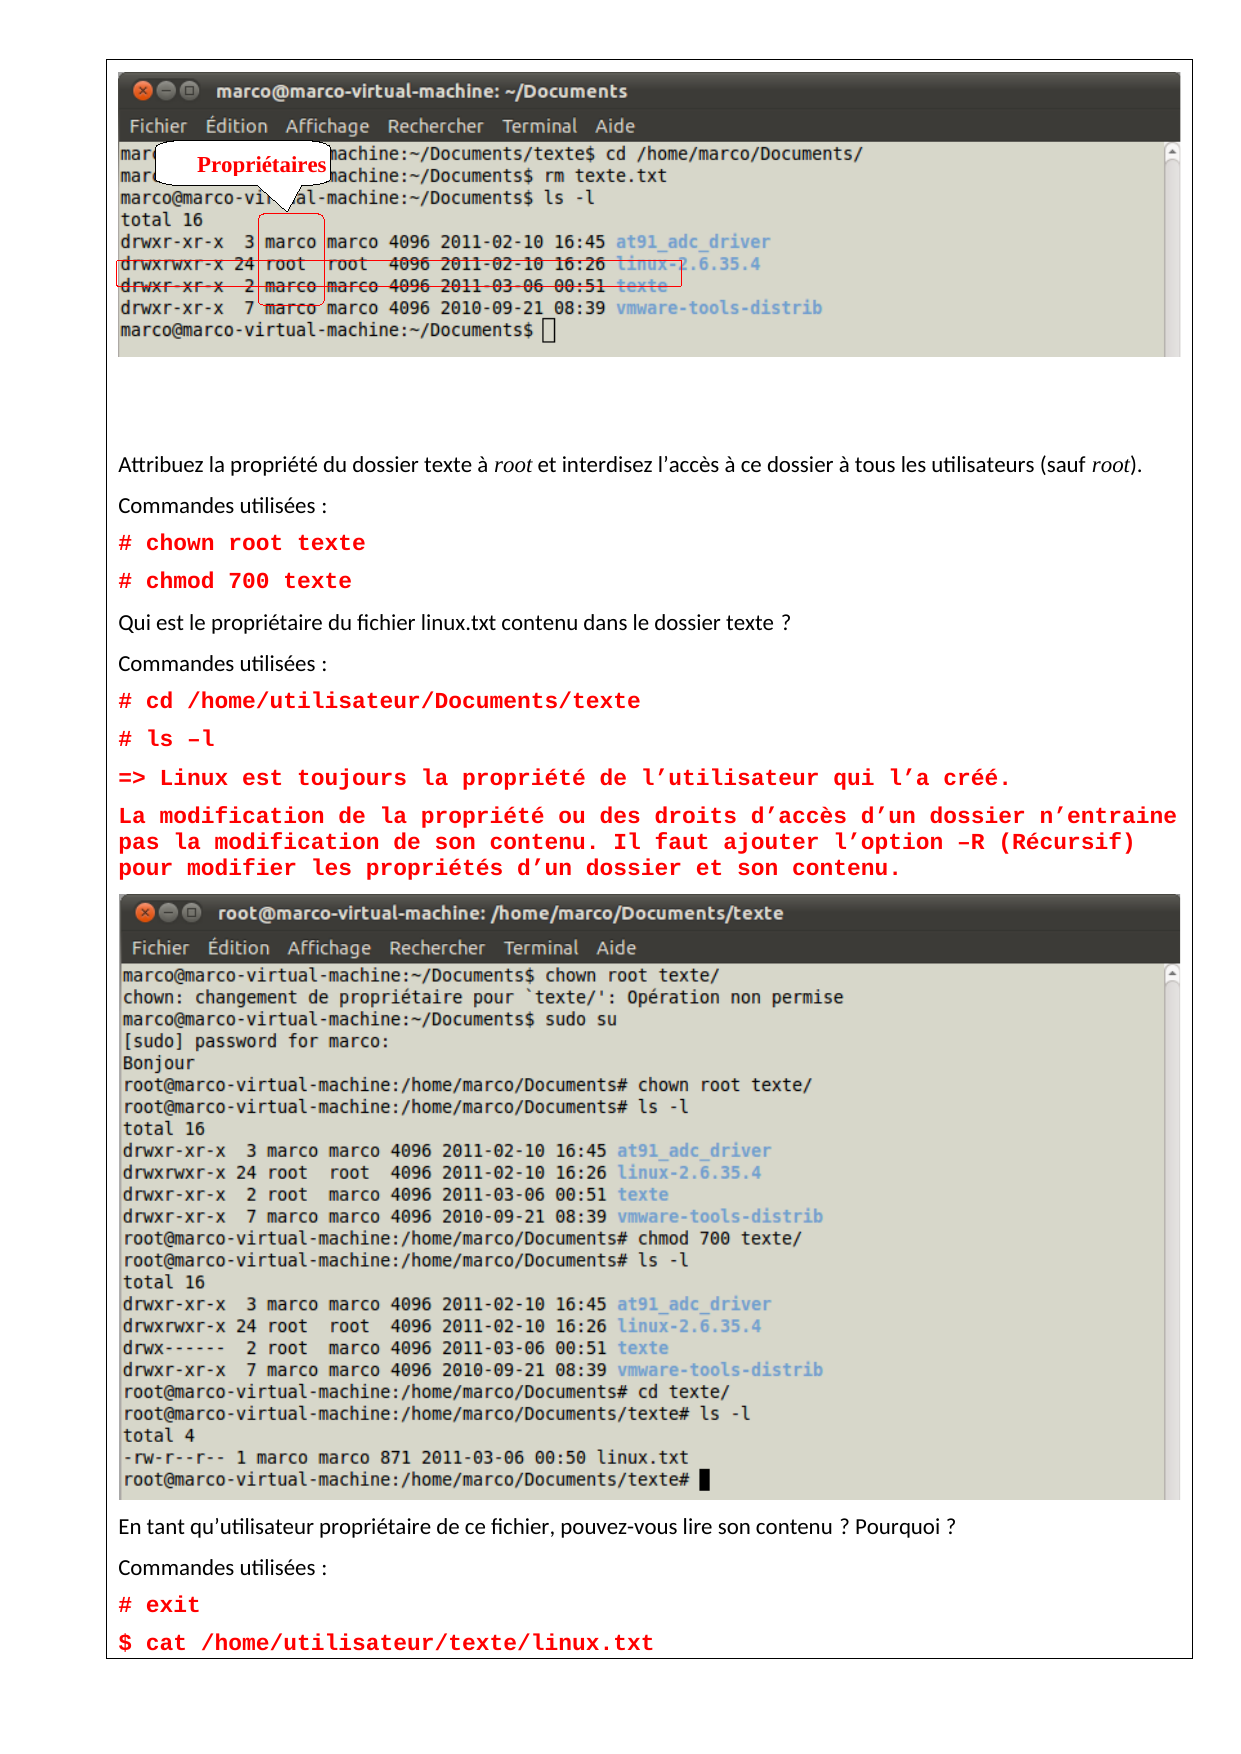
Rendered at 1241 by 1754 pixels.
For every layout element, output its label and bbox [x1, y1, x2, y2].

table_header [107, 60, 1192, 1658]
picture [259, 261, 324, 286]
picture [118, 72, 1181, 357]
picture [119, 894, 1181, 1500]
picture [118, 261, 258, 286]
